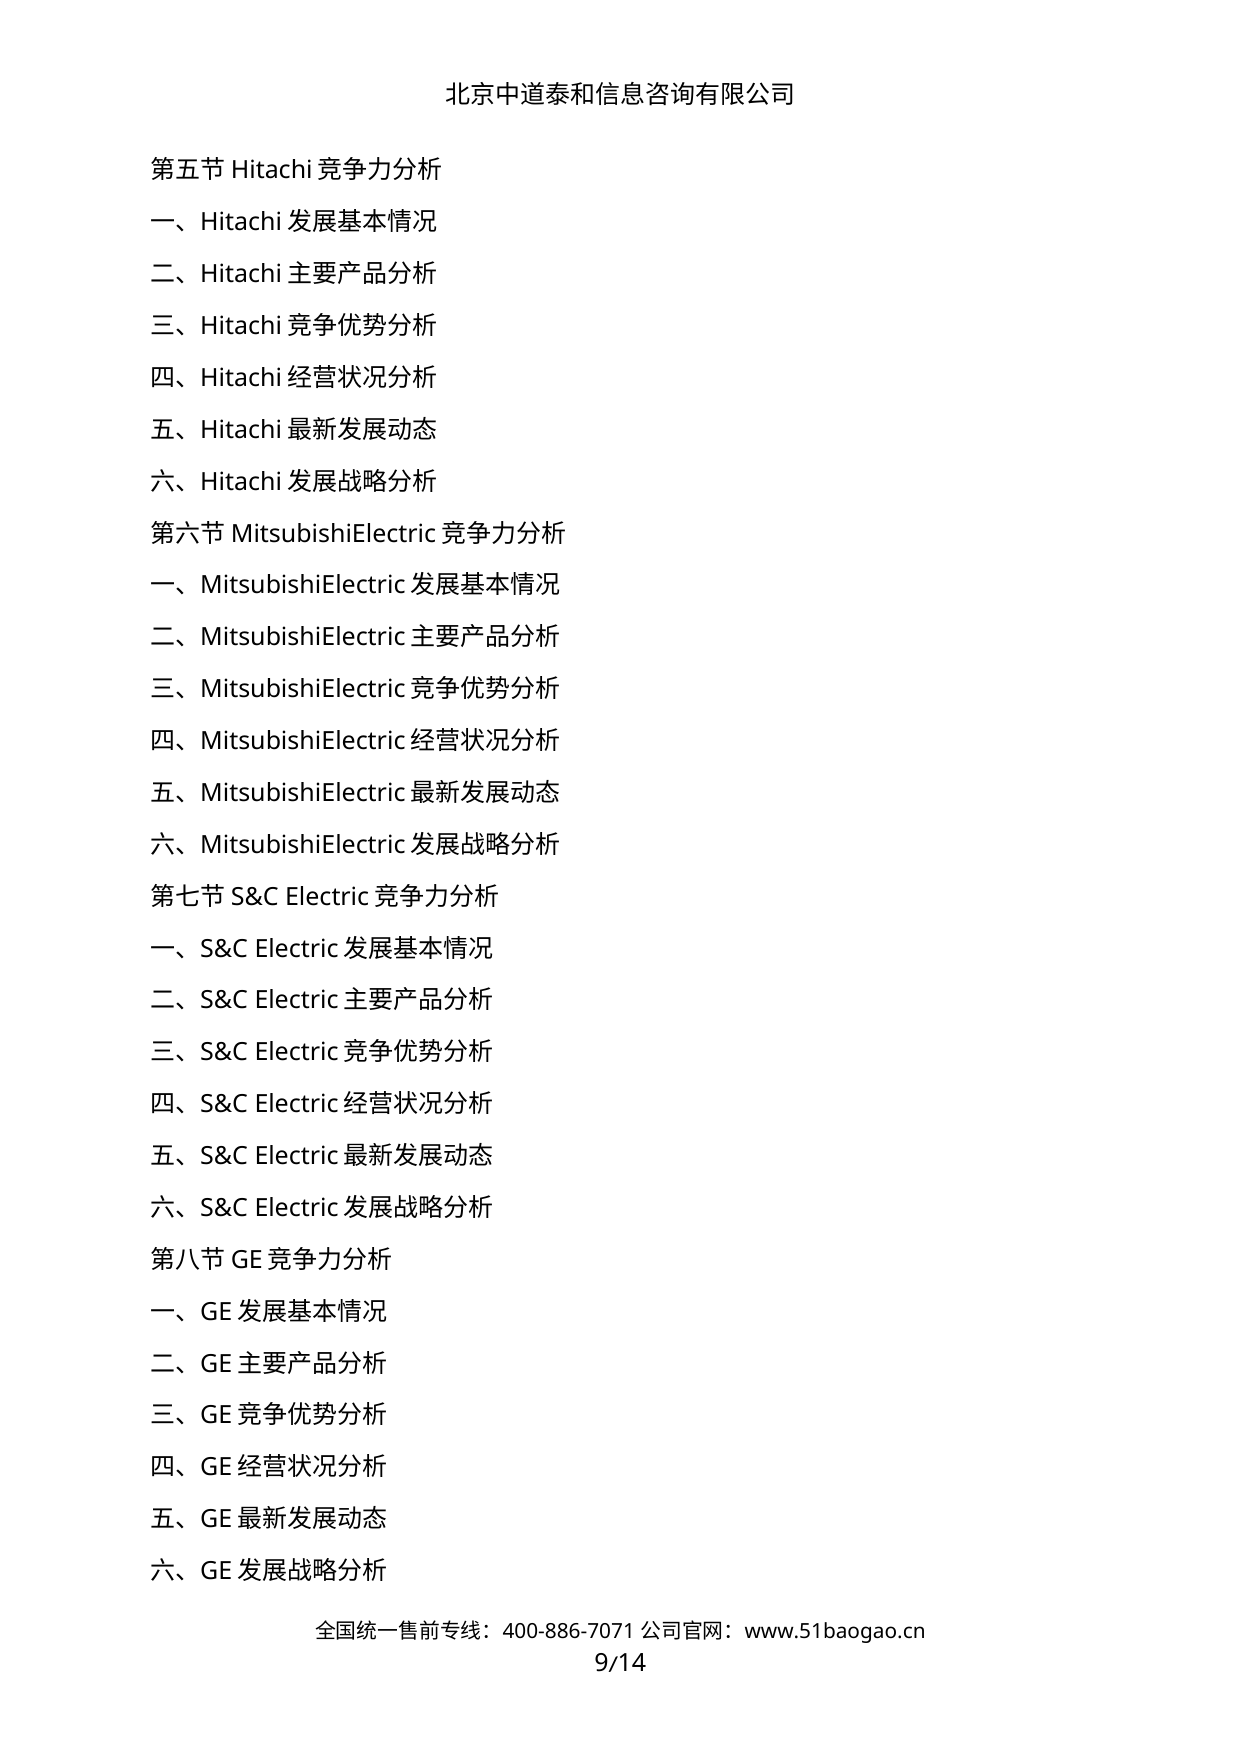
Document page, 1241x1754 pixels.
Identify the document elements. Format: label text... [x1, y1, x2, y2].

text 二、Hitachi主要产品分析 [150, 254, 1090, 290]
text 六、MitsubishiElectric发展战略分析 [150, 824, 1090, 861]
text 三、Hitachi竞争优势分析 [150, 306, 1090, 342]
text 二、S&C Electric主要产品分析 [150, 980, 1090, 1016]
text 六、GE发展战略分析 [150, 1551, 1090, 1587]
text 三、MitsubishiElectric竞争优势分析 [150, 669, 1090, 705]
text 六、Hitachi发展战略分析 [150, 461, 1090, 497]
text 五、S&C Electric最新发展动态 [150, 1136, 1090, 1172]
text 第七节 S&C Electric竞争力分析 [150, 876, 1090, 912]
text 二、MitsubishiElectric主要产品分析 [150, 617, 1090, 653]
text 四、MitsubishiElectric经营状况分析 [150, 721, 1090, 757]
text 第六节 MitsubishiElectric竞争力分析 [150, 513, 1090, 549]
text 第八节 GE竞争力分析 [150, 1239, 1090, 1276]
text 四、Hitachi经营状况分析 [150, 357, 1090, 394]
text 六、S&C Electric发展战略分析 [150, 1187, 1090, 1224]
text 二、GE主要产品分析 [150, 1343, 1090, 1379]
text 三、S&C Electric竞争优势分析 [150, 1032, 1090, 1068]
text 一、S&C Electric发展基本情况 [150, 928, 1090, 964]
text 一、Hitachi发展基本情况 [150, 202, 1090, 238]
text 五、GE最新发展动态 [150, 1499, 1090, 1535]
text 第五节 Hitachi竞争力分析 [150, 150, 1090, 186]
text 四、GE经营状况分析 [150, 1447, 1090, 1483]
text 三、GE竞争优势分析 [150, 1395, 1090, 1431]
text 五、MitsubishiElectric最新发展动态 [150, 772, 1090, 809]
text 一、MitsubishiElectric发展基本情况 [150, 565, 1090, 601]
text 四、S&C Electric经营状况分析 [150, 1084, 1090, 1120]
text 五、Hitachi最新发展动态 [150, 409, 1090, 446]
text 一、GE发展基本情况 [150, 1291, 1090, 1327]
